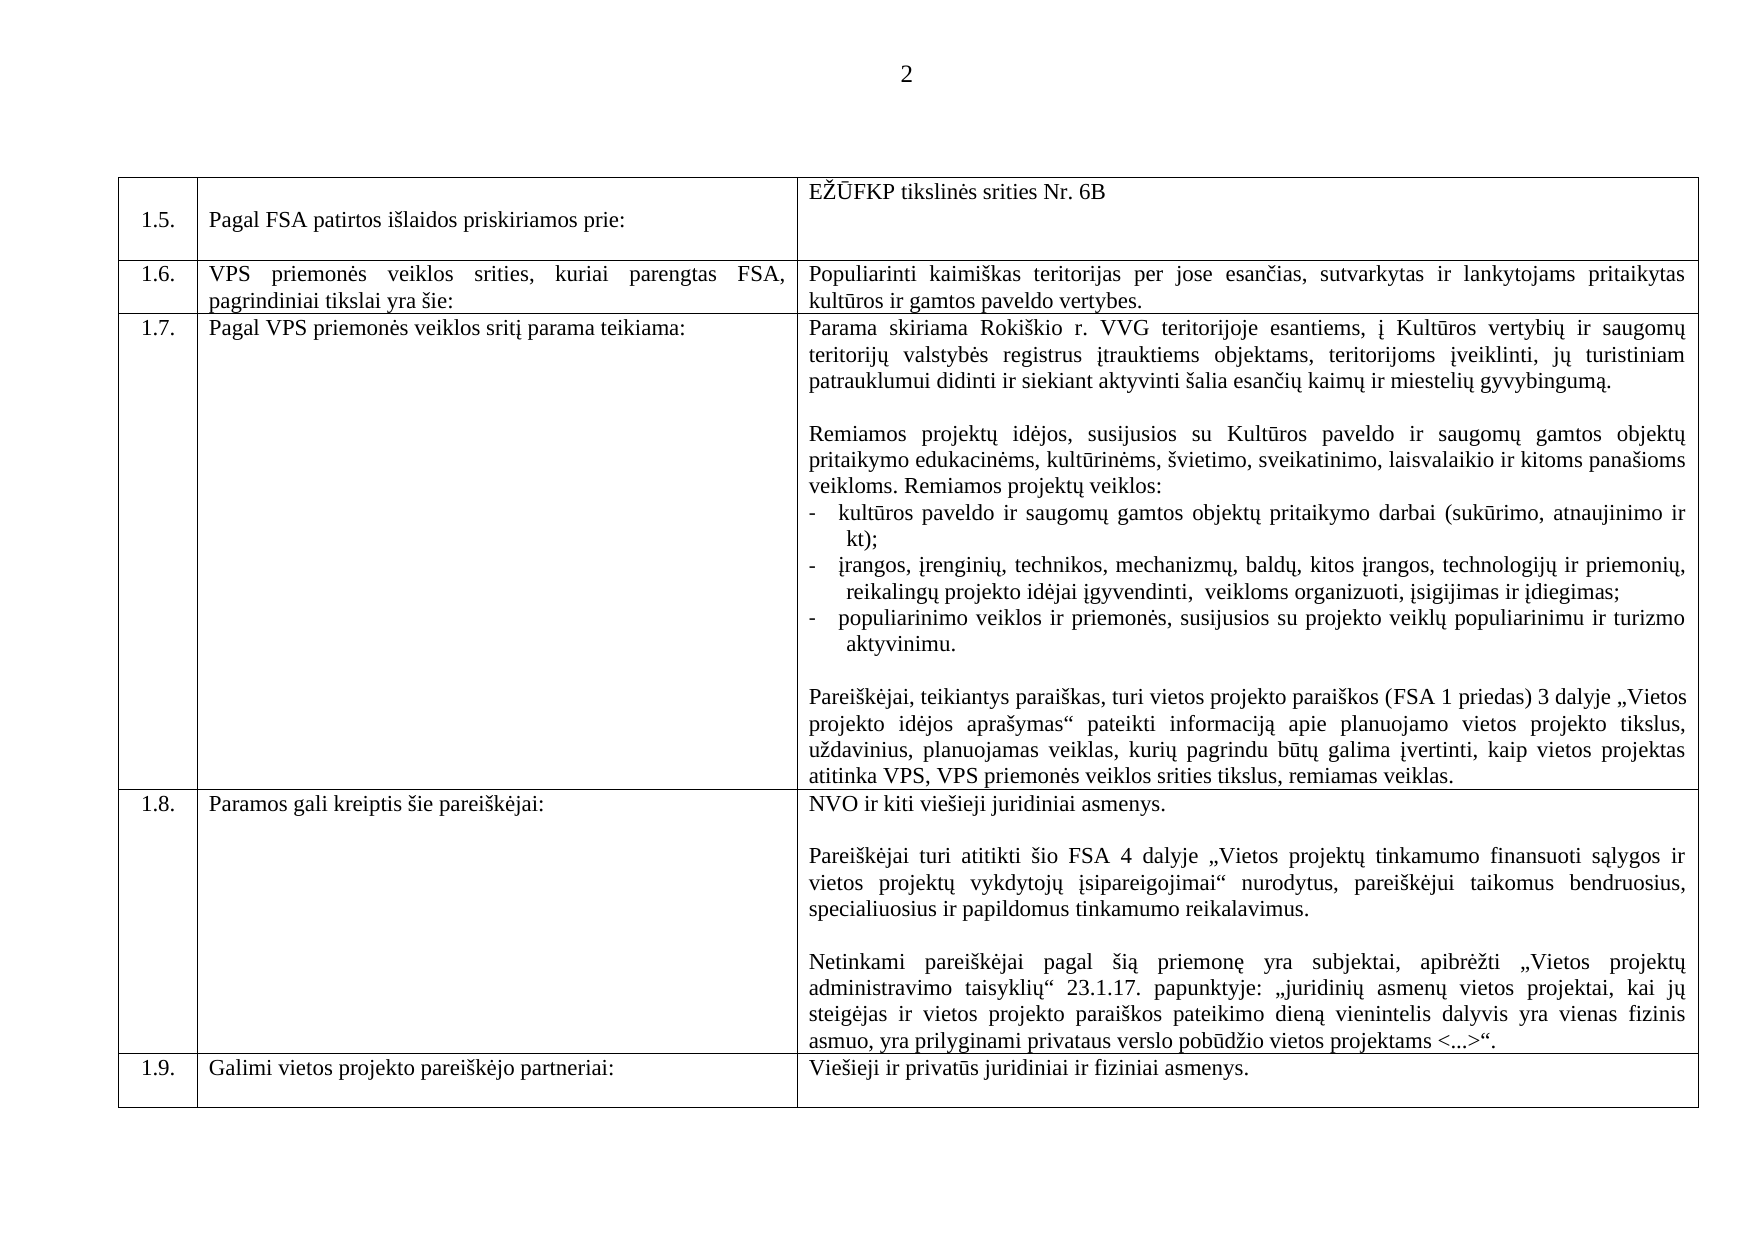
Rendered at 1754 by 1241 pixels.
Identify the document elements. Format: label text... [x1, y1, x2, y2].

table_cell VPS priemonės veiklos srities, kuriai parengtas FSA, pagrindiniai tikslai yra šie: [198, 261, 797, 313]
table_cell Pagal VPS priemonės veiklos sritį parama teikiama: [198, 314, 797, 789]
table_cell Paramos gali kreiptis šie pareiškėjai: [198, 790, 797, 1053]
table_cell 1.8. [119, 790, 197, 1053]
table_cell 1.9. [119, 1054, 197, 1107]
table_cell 1.6. [119, 261, 197, 313]
table_cell Populiarinti kaimiškas teritorijas per jose esančias, sutvarkytas ir lankytojams pritaikytas kultūros ir gamtos paveldo vertybes. [798, 261, 1698, 313]
table_cell 1.7. [119, 314, 197, 789]
table_cell Pagal FSA patirtos išlaidos priskiriamos prie: [198, 178, 797, 259]
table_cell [198, 1054, 797, 1107]
table_cell NVO ir kiti viešieji juridiniai asmenys. Pareiškėjai turi atitikti šio FSA 4 dalyje „Vietos projektų tinkamumo finansuoti sąlygos ir vietos projektų vykdytojų įsipareigojimai“ nurodytus, pareiškėjui taikomus bendruosius, specialiuosius ir papildomus tinkamumo reikalavimus. Netinkami pareiškėjai pagal šią priemonę yra subjektai, apibrėžti „Vietos projektų administravimo taisyklių“ 23.1.17. papunktyje: „juridinių asmenų vietos projektai, kai jų steigėjas ir vietos projekto paraiškos pateikimo dieną vienintelis dalyvis yra vienas fizinis asmuo, yra prilyginami privataus verslo pobūdžio vietos projektams <...>“. [798, 790, 1698, 1053]
table_cell 1.5. [119, 178, 197, 259]
table_cell Parama skiriama Rokiškio r. VVG teritorijoje esantiems, į Kultūros vertybių ir saugomų teritorijų valstybės registrus įtrauktiems objektams, teritorijoms įveiklinti, jų turistiniam patrauklumui didinti ir siekiant aktyvinti šalia esančių kaimų ir miestelių gyvybingumą. Remiamos projektų idėjos, susijusios su Kultūros paveldo ir saugomų gamtos objektų pritaikymo edukacinėms, kultūrinėms, švietimo, sveikatinimo, laisvalaikio ir kitoms panašioms veikloms. Remiamos projektų veiklos: kultūros paveldo ir saugomų gamtos objektų pritaikymo darbai (sukūrimo, atnaujinimo ir kt); įrangos, įrenginių, technikos, mechanizmų, baldų, kitos įrangos, technologijų ir priemonių, reikalingų projekto idėjai įgyvendinti, veikloms organizuoti, įsigijimas ir įdiegimas; populiarinimo veiklos ir priemonės, susijusios su projekto veiklų populiarinimu ir turizmo aktyvinimu. Pareiškėjai, teikiantys paraiškas, turi vietos projekto paraiškos (FSA 1 priedas) 3 dalyje „Vietos projekto idėjos aprašymas“ pateikti informaciją apie planuojamo vietos projekto tikslus, uždavinius, planuojamas veiklas, kurių pagrindu būtų galima įvertinti, kaip vietos projektas atitinka VPS, VPS priemonės veiklos srities tikslus, remiamas veiklas. [798, 314, 1698, 789]
table_cell EŽŪFKP tikslinės srities Nr. 6B [798, 178, 1698, 259]
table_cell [798, 1054, 1698, 1107]
